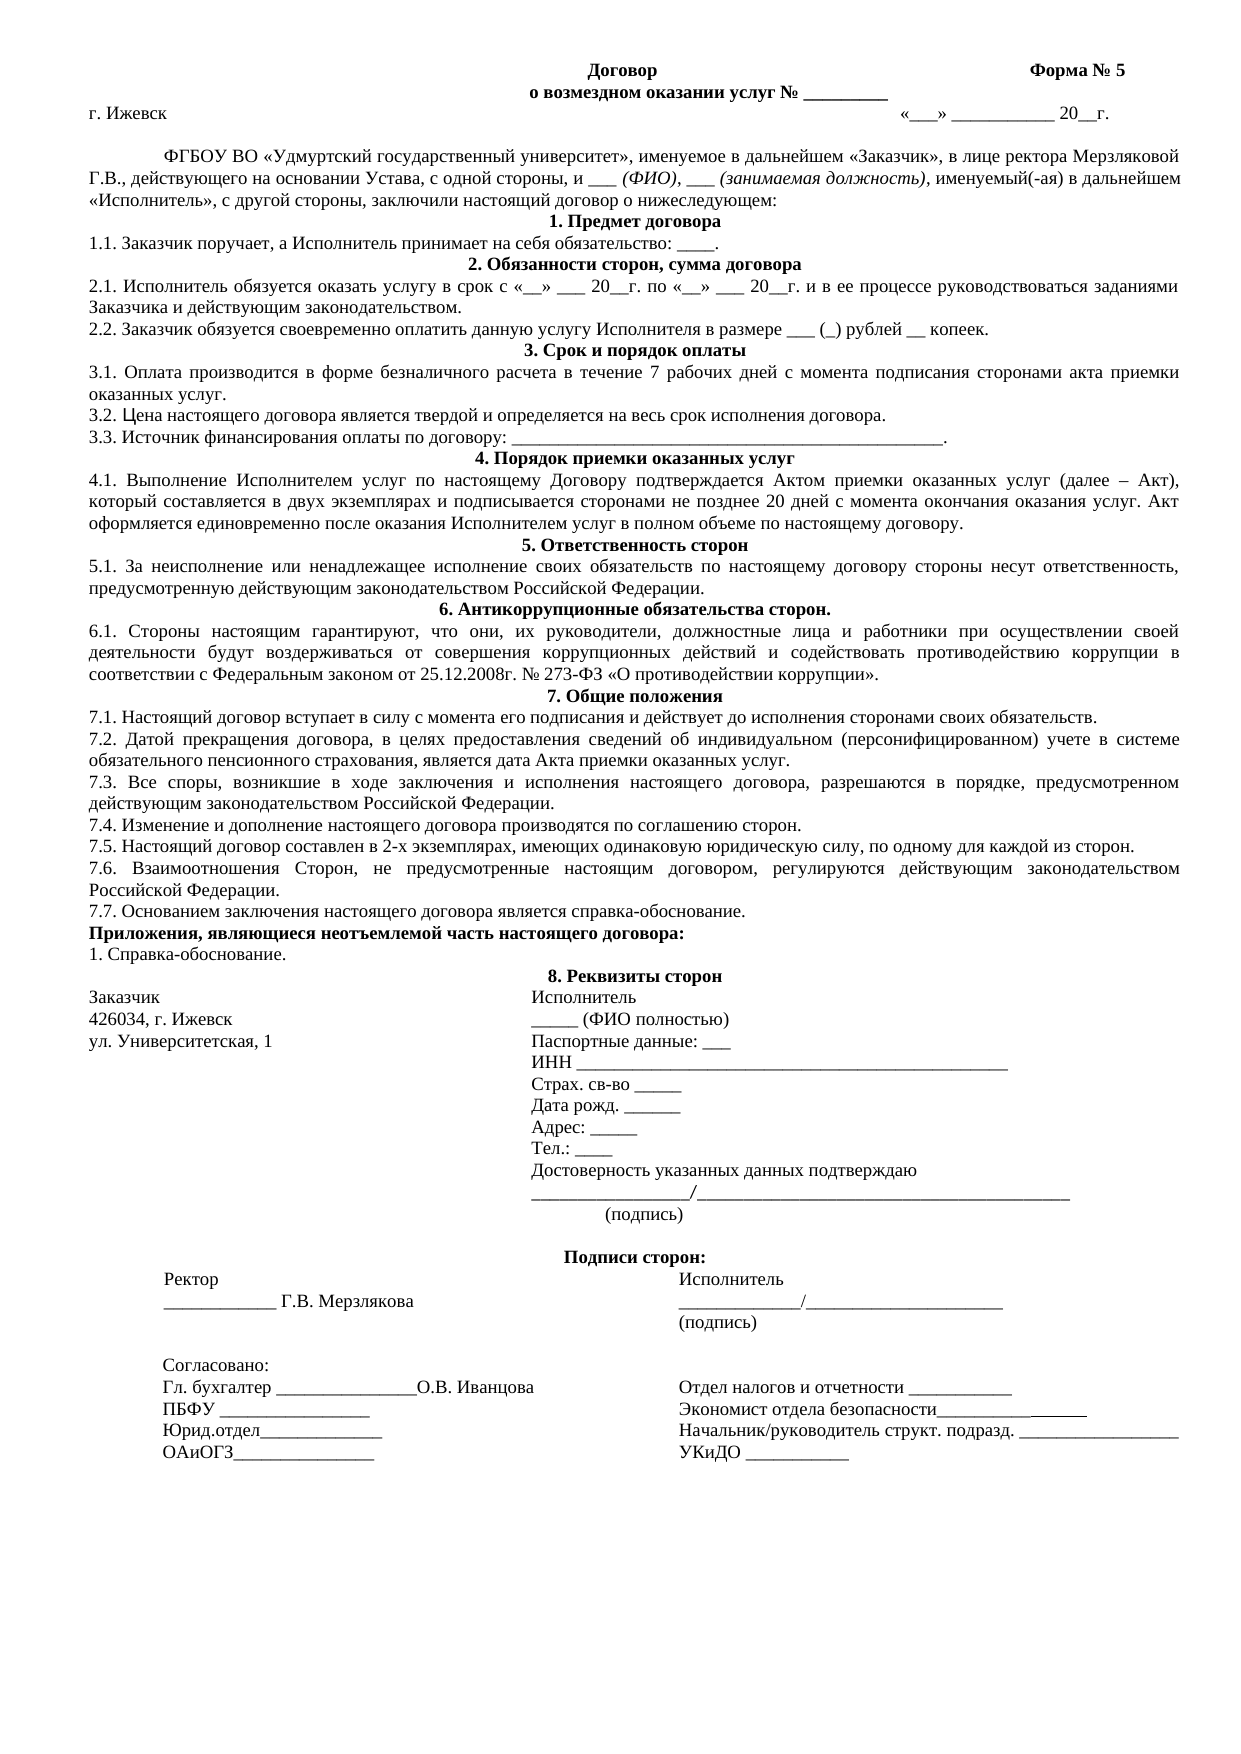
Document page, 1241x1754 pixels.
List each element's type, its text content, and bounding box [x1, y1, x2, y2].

text 6.1. Стороны настоящим гарантируют, что они, их руководители, должностные лица и работники при осуществлении своей деятельности будут воздерживаться от совершения коррупционных действий и содействовать противодействию коррупции в соответствии с Федеральным законом от 25.12.2008г. № 273-ФЗ «О противодействии коррупции». [89, 620, 1181, 684]
text Достоверность указанных данных подтверждаю _________________/________________________________________ [89, 1159, 1181, 1203]
text 2. Обязанности сторон, сумма договора [89, 253, 1181, 275]
text г. Ижевск «___» ___________ 20__г. [89, 102, 1181, 124]
text ФГБОУ ВО «Удмуртский государственный университет», именуемое в дальнейшем «Заказчик», в лице ректора Мерзляковой Г.В., действующего на основании Устава, с одной стороны, и ___ (ФИО), ___ (занимаемая должность), именуемый(-ая) в дальнейшем «Исполнитель», с другой стороны, заключили настоящий договор о нижеследующем: [89, 145, 1181, 210]
text ИНН ______________________________________________ [89, 1051, 1240, 1073]
text Договор Форма № 5 [457, 59, 1181, 81]
text 2.2. Заказчик обязуется своевременно оплатить данную услугу Исполнителя в размере ___ (_) рублей __ копеек. [89, 318, 1181, 339]
text (подпись) [89, 1311, 1196, 1333]
text 7.4. Изменение и дополнение настоящего договора производятся по соглашению сторон. [89, 814, 1181, 835]
text Гл. бухгалтер _______________О.В. Иванцова Отдел налогов и отчетности ___________ [89, 1376, 1227, 1397]
text 8. Реквизиты сторон [89, 965, 1181, 986]
text Приложения, являющиеся неотъемлемой часть настоящего договора: [89, 922, 1181, 943]
text 3.3. Источник финансирования оплаты по договору: ______________________________________________. [89, 426, 1181, 447]
text Адрес: _____ [164, 1116, 1240, 1137]
text ОАиОГЗ_______________ УКиДО ___________ [89, 1441, 1227, 1462]
text 7.1. Настоящий договор вступает в силу с момента его подписания и действует до исполнения сторонами своих обязательств. [89, 706, 1181, 728]
text Ректор Исполнитель [89, 1268, 1181, 1289]
text 7.5. Настоящий договор составлен в 2-х экземплярах, имеющих одинаковую юридическую силу, по одному для каждой из сторон. [89, 835, 1181, 857]
text ул. Университетская, 1 Паспортные данные: ___ [89, 1029, 1181, 1051]
text Тел.: ____ [457, 1137, 1240, 1159]
text 4.1. Выполнение Исполнителем услуг по настоящему Договору подтверждается Актом приемки оказанных услуг (далее – Акт), который составляется в двух экземплярах и подписывается сторонами не позднее 20 дней с момента окончания оказания услуг. Акт оформляется единовременно после оказания Исполнителем услуг в полном объеме по настоящему договору. [89, 469, 1181, 533]
text 3. Срок и порядок оплаты [89, 339, 1181, 361]
text 6. Антикоррупционные обязательства сторон. [89, 598, 1181, 620]
text 5.1. За неисполнение или ненадлежащее исполнение своих обязательств по настоящему договору стороны несут ответственность, предусмотренную действующим законодательством Российской Федерации. [89, 555, 1181, 598]
text о возмездном оказании услуг № _________ [162, 81, 1181, 102]
text (подпись) [89, 1203, 1181, 1225]
text 4. Порядок приемки оказанных услуг [89, 447, 1181, 469]
text Страх. св-во _____ [89, 1073, 1240, 1094]
text 7.2. Датой прекращения договора, в целях предоставления сведений об индивидуальном (персонифицированном) учете в системе обязательного пенсионного страхования, является дата Акта приемки оказанных услуг. [89, 728, 1181, 771]
text 426034, г. Ижевск _____ (ФИО полностью) [89, 1008, 1181, 1029]
text 3.1. Оплата производится в форме безналичного расчета в течение 7 рабочих дней с момента подписания сторонами акта приемки оказанных услуг. [89, 361, 1181, 404]
text 7.3. Все споры, возникшие в ходе заключения и исполнения настоящего договора, разрешаются в порядке, предусмотренном действующим законодательством Российской Федерации. [89, 771, 1181, 814]
text 2.1. Исполнитель обязуется оказать услугу в срок с «__» ___ 20__г. по «__» ___ 20__г. и в ее процессе руководствоваться заданиями Заказчика и действующим законодательством. [89, 275, 1181, 318]
text ПБФУ ________________ Экономист отдела безопасности__________ [89, 1397, 1227, 1419]
text 3.2. Цена настоящего договора является твердой и определяется на весь срок исполнения договора. [89, 404, 1181, 426]
text 7.7. Основанием заключения настоящего договора является справка-обоснование. [89, 900, 1181, 922]
text 1.1. Заказчик поручает, а Исполнитель принимает на себя обязательство: ____. [89, 232, 1181, 253]
text 1. Справка-обоснование. [89, 943, 1181, 965]
text 7.6. Взаимоотношения Сторон, не предусмотренные настоящим договором, регулируются действующим законодательством Российской Федерации. [89, 857, 1181, 900]
text ____________ Г.В. Мерзлякова _____________/_____________________ [89, 1289, 1181, 1311]
text Дата рожд. ______ [89, 1094, 1240, 1116]
text Заказчик Исполнитель [89, 986, 1181, 1008]
text 7. Общие положения [89, 684, 1181, 706]
text Юрид.отдел_____________ Начальник/руководитель структ. подразд. _________________ [89, 1419, 1181, 1441]
text 1. Предмет договора [89, 210, 1181, 232]
text Согласовано: [89, 1354, 1196, 1376]
text 5. Ответственность сторон [89, 533, 1181, 555]
text Подписи сторон: [89, 1246, 1181, 1268]
